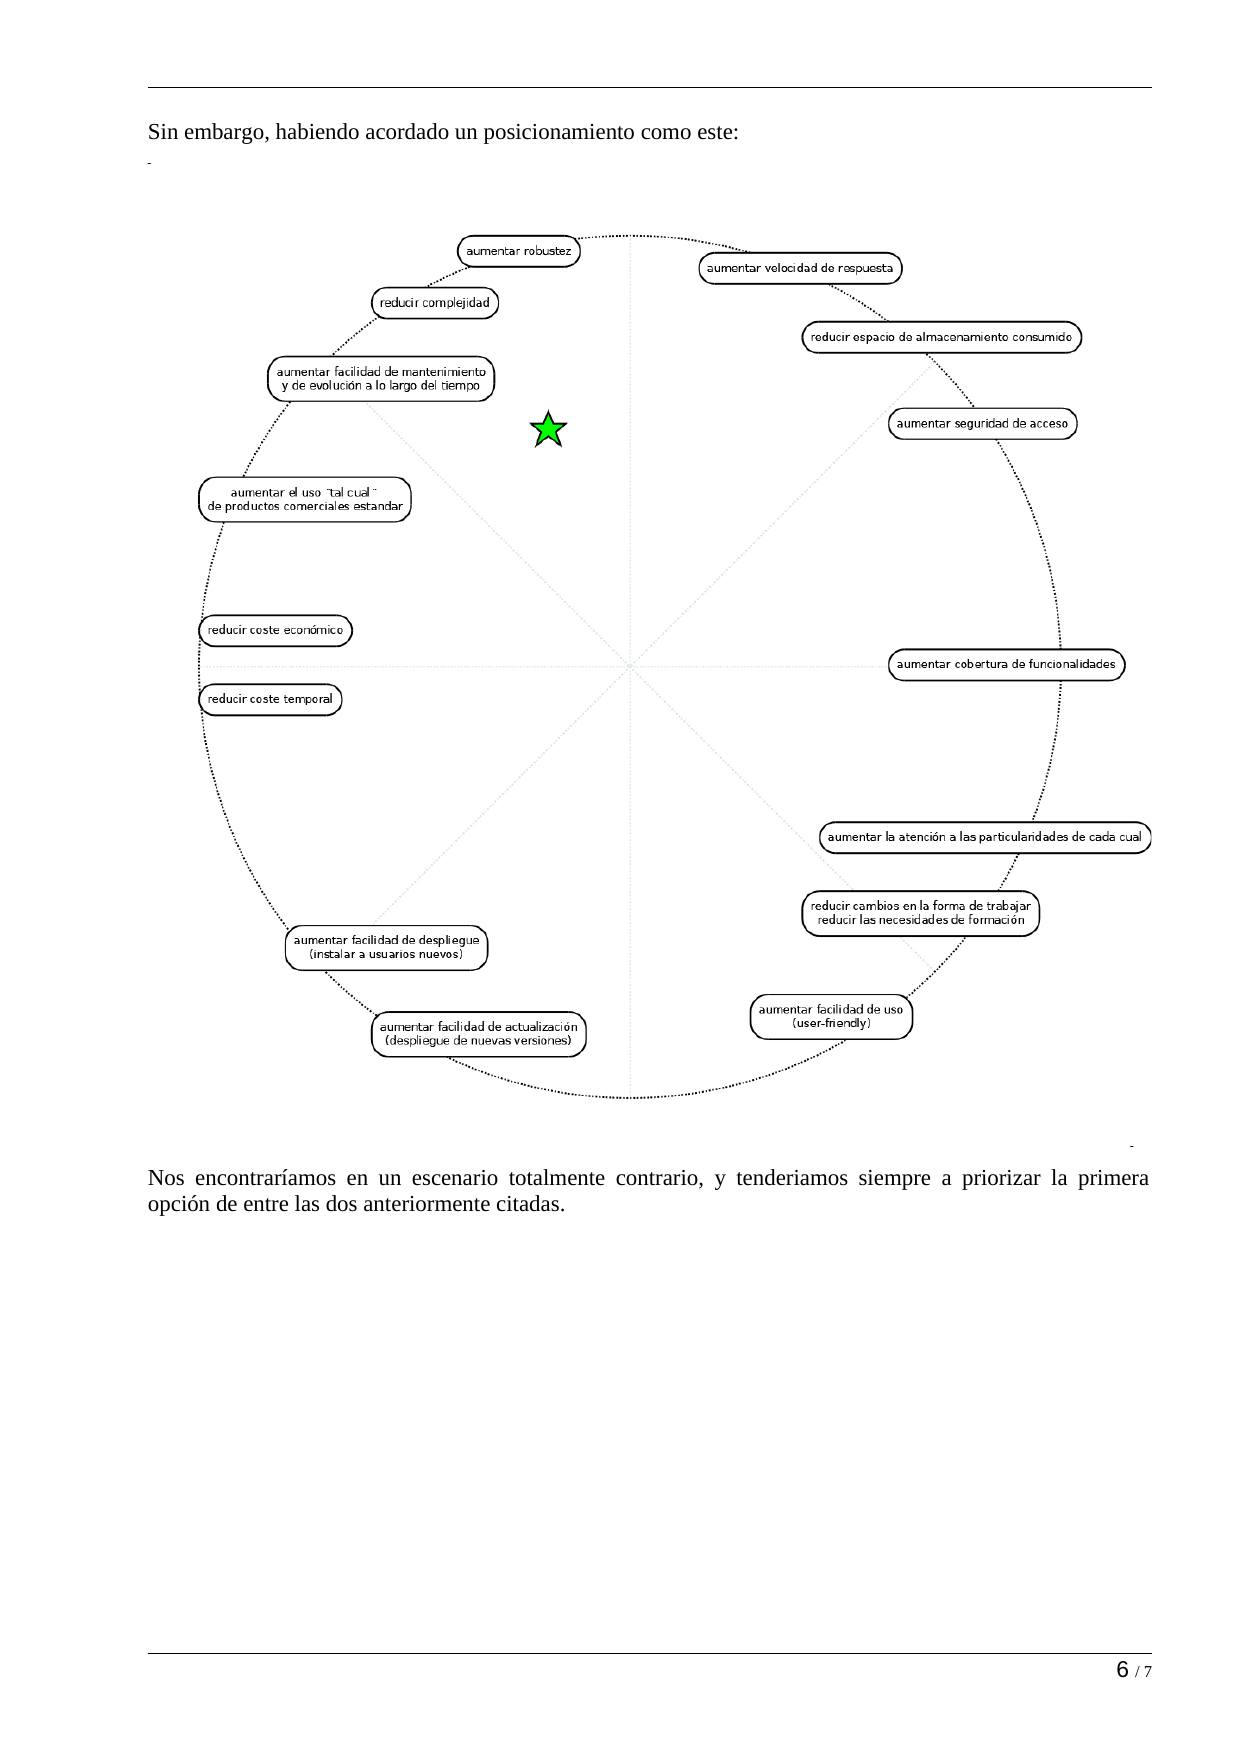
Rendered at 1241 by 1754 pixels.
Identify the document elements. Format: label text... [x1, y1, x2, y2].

picture [147, 157, 1152, 1152]
text Nos encontraríamos en un escenario totalmente contrario, y tenderiamos siempre a priorizar la primera opción de entre las dos anteriormente citadas. [148, 1164, 1152, 1217]
text Sin embargo, habiendo acordado un posicionamiento como este: [148, 118, 1152, 144]
